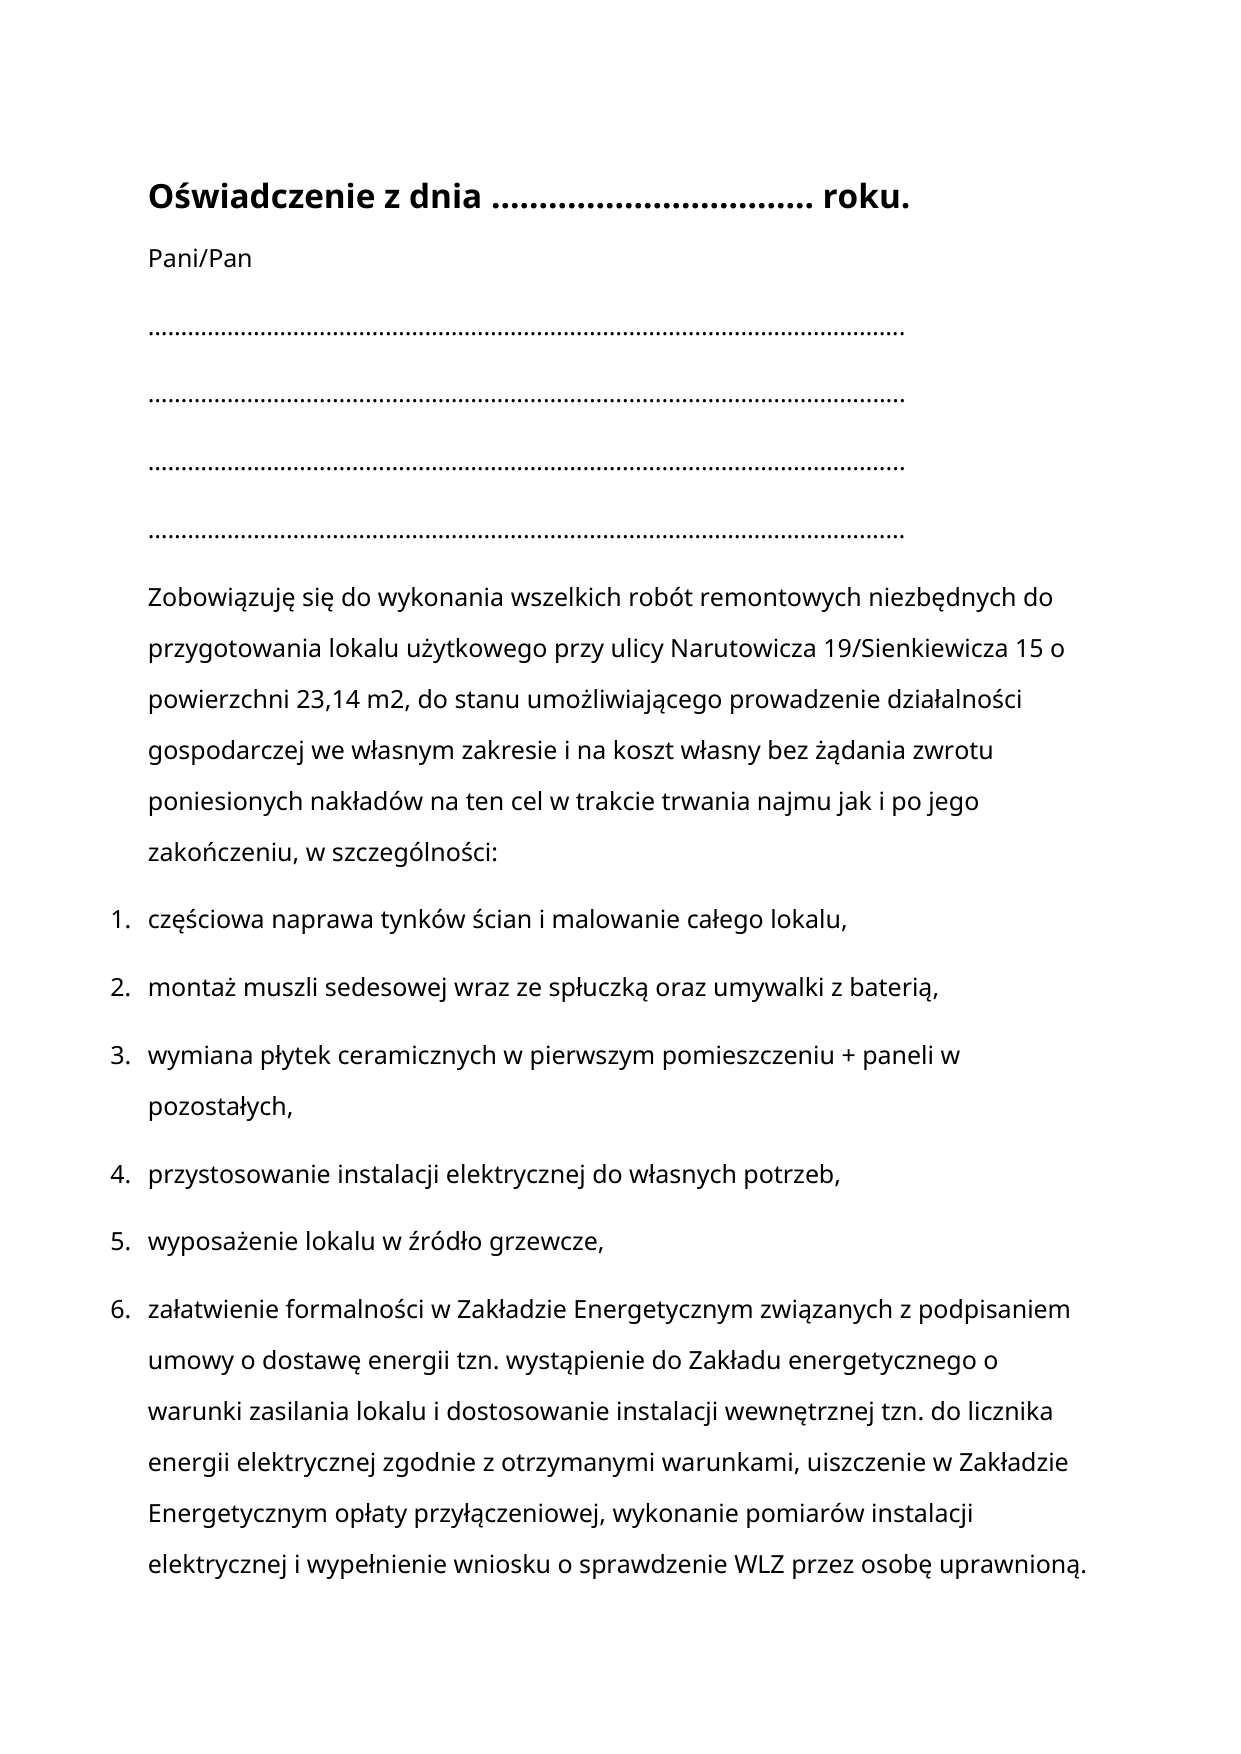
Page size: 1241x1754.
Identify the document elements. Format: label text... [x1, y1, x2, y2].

list przystosowanie instalacji elektrycznej do własnych potrzeb, [110, 1156, 1093, 1190]
list montaż muszli sedesowej wraz ze spłuczką oraz umywalki z baterią, [110, 970, 1093, 1004]
text ………………………………………………………………………………………………..….. [148, 376, 1093, 410]
text Pani/Pan [148, 241, 1093, 275]
list wyposażenie lokalu w źródło grzewcze, [110, 1224, 1093, 1258]
subtitle Oświadczenie z dnia ……………………………. roku. [148, 173, 1093, 218]
list wymiana płytek ceramicznych w pierwszym pomieszczeniu + paneli w pozostałych, [110, 1038, 1093, 1123]
text ……………………………………………………………………………………………………. [148, 308, 1093, 342]
text Zobowiązuję się do wykonania wszelkich robót remontowych niezbędnych do przygotowania lokalu użytkowego przy ulicy Narutowicza 19/Sienkiewicza 15 o powierzchni 23,14 m2, do stanu umożliwiającego prowadzenie działalności gospodarczej we własnym zakresie i na koszt własny bez żądania zwrotu poniesionych nakładów na ten cel w trakcie trwania najmu jak i po jego zakończeniu, w szczególności: [148, 579, 1093, 868]
list częściowa naprawa tynków ścian i malowanie całego lokalu, [110, 902, 1093, 936]
list załatwienie formalności w Zakładzie Energetycznym związanych z podpisaniem umowy o dostawę energii tzn. wystąpienie do Zakładu energetycznego o warunki zasilania lokalu i dostosowanie instalacji wewnętrznej tzn. do licznika energii elektrycznej zgodnie z otrzymanymi warunkami, uiszczenie w Zakładzie Energetycznym opłaty przyłączeniowej, wykonanie pomiarów instalacji elektrycznej i wypełnienie wniosku o sprawdzenie WLZ przez osobę uprawnioną. [110, 1292, 1093, 1581]
text ………………………………………………………………………………………………….… [148, 512, 1093, 546]
text ………………………………………………………………………………………………….... [148, 444, 1093, 478]
